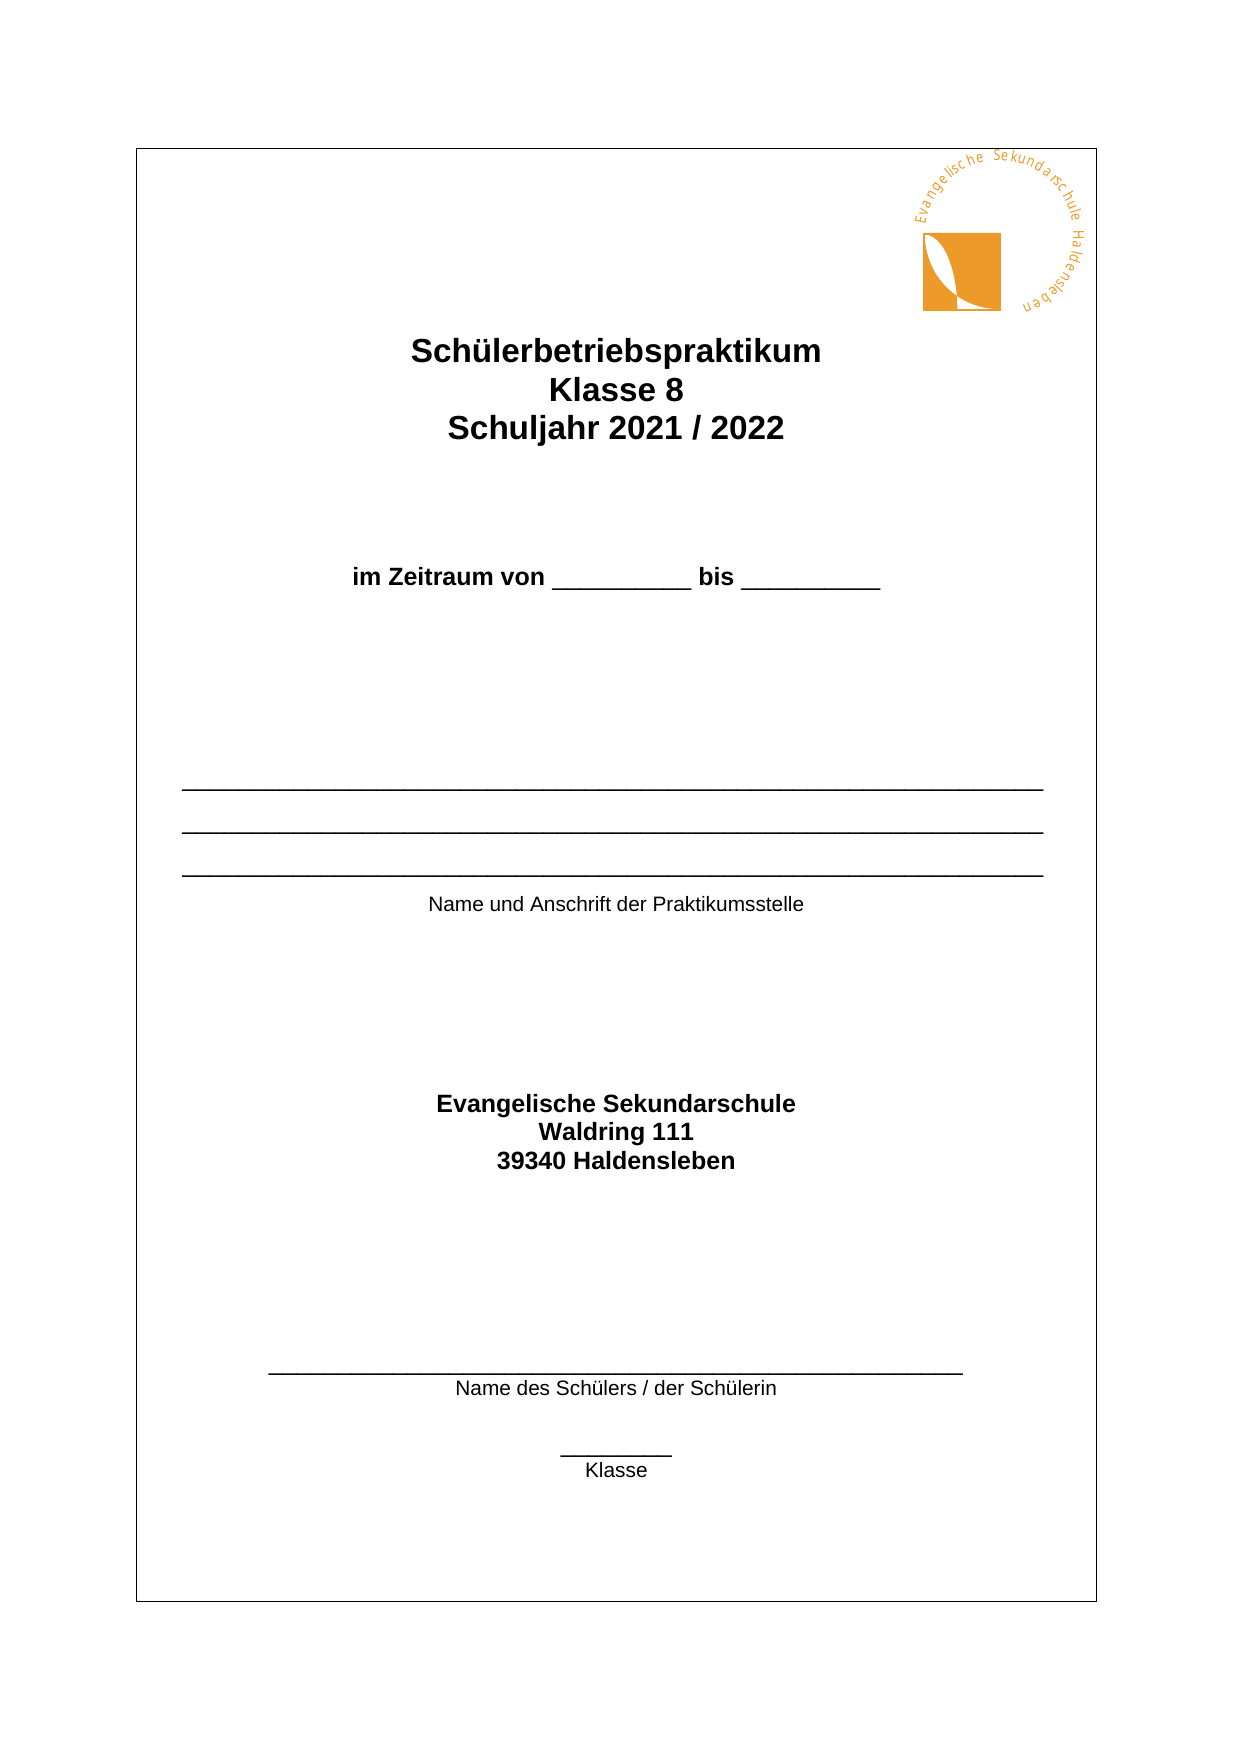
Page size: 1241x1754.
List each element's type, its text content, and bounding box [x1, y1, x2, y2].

table_header Schülerbetriebspraktikum Klasse 8 Schuljahr 2021 / 2022 im Zeitraum von __________ bis __________ ______________________________________________________________ ______________________________________________________________ ______________________________________________________________ Name und Anschrift der Praktikumsstelle Evangelische Sekundarschule Waldring 111 39340 Haldensleben __________________________________________________ Name des Schülers / der Schülerin ________ Klasse [137, 149, 1096, 1601]
